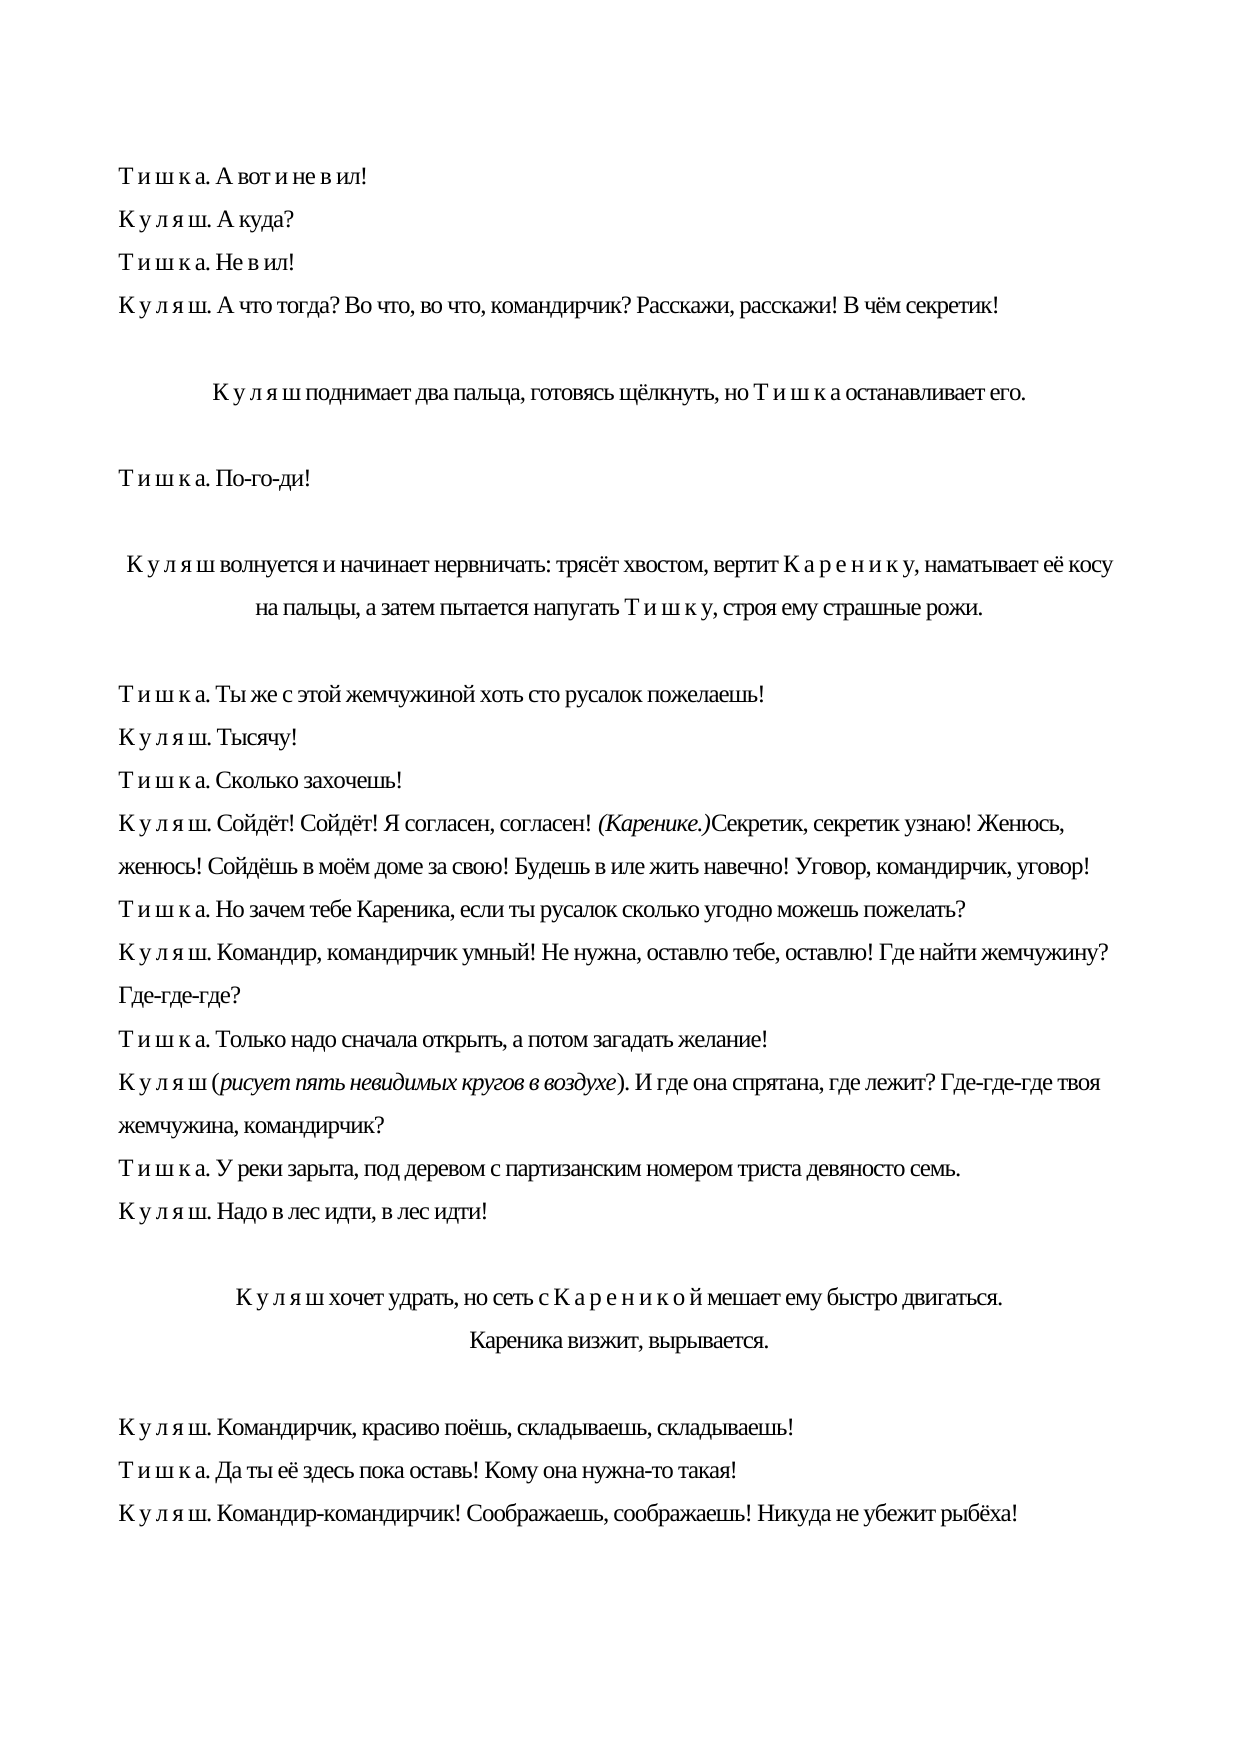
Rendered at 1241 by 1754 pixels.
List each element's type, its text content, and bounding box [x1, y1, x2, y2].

text Т и ш к а. У реки зарыта, под деревом с партизанским номером триста девяносто семь. [118, 1153, 1121, 1182]
text К у л я ш. Тысячу! [118, 722, 1121, 751]
text Т и ш к а. Только надо сначала открыть, а потом загадать желание! [118, 1024, 1121, 1052]
text К у л я ш (рисует пять невидимых кругов в воздухе). И где она спрятана, где лежит? Где-где-где твоя жемчужина, командирчик? [118, 1067, 1121, 1139]
text К у л я ш. Командирчик, красиво поёшь, складываешь, складываешь! [118, 1412, 1121, 1441]
text К у л я ш. А что тогда? Во что, во что, командирчик? Расскажи, расскажи! В чём секретик! [118, 291, 1121, 319]
text К у л я ш. Сойдёт! Сойдёт! Я согласен, согласен! (Каренике.)Секретик, секретик узнаю! Женюсь, женюсь! Сойдёшь в моём доме за свою! Будешь в иле жить навечно! Уговор, командирчик, уговор! [118, 808, 1121, 880]
text К у л я ш. А куда? [118, 204, 1121, 233]
text Т и ш к а. По-го-ди! [118, 463, 1121, 492]
text К у л я ш волнуется и начинает нервничать: трясёт хвостом, вертит К а р е н и к у, наматывает её косу на пальцы, а затем пытается напугать Т и ш к у, строя ему страшные рожи. [118, 549, 1121, 621]
text Т и ш к а. Сколько захочешь! [118, 765, 1121, 794]
text Т и ш к а. Но зачем тебе Кареника, если ты русалок сколько угодно можешь пожелать? [118, 894, 1121, 923]
text К у л я ш. Командир, командирчик умный! Не нужна, оставлю тебе, оставлю! Где найти жемчужину? Где-где-где? [118, 937, 1121, 1009]
text Т и ш к а. А вот и не в ил! [118, 161, 1121, 190]
text К у л я ш хочет удрать, но сеть с К а р е н и к о й мешает ему быстро двигаться. [118, 1282, 1121, 1311]
text Т и ш к а. Да ты её здесь пока оставь! Кому она нужна-то такая! [118, 1455, 1121, 1484]
text К у л я ш поднимает два пальца, готовясь щёлкнуть, но Т и ш к а останавливает его. [118, 377, 1121, 406]
text Т и ш к а. Ты же с этой жемчужиной хоть сто русалок пожелаешь! [118, 679, 1121, 707]
text Кареника визжит, вырывается. [118, 1326, 1121, 1354]
text К у л я ш. Надо в лес идти, в лес идти! [118, 1196, 1121, 1225]
text Т и ш к а. Не в ил! [118, 247, 1121, 276]
text К у л я ш. Командир-командирчик! Соображаешь, соображаешь! Никуда не убежит рыбёха! [118, 1498, 1121, 1527]
